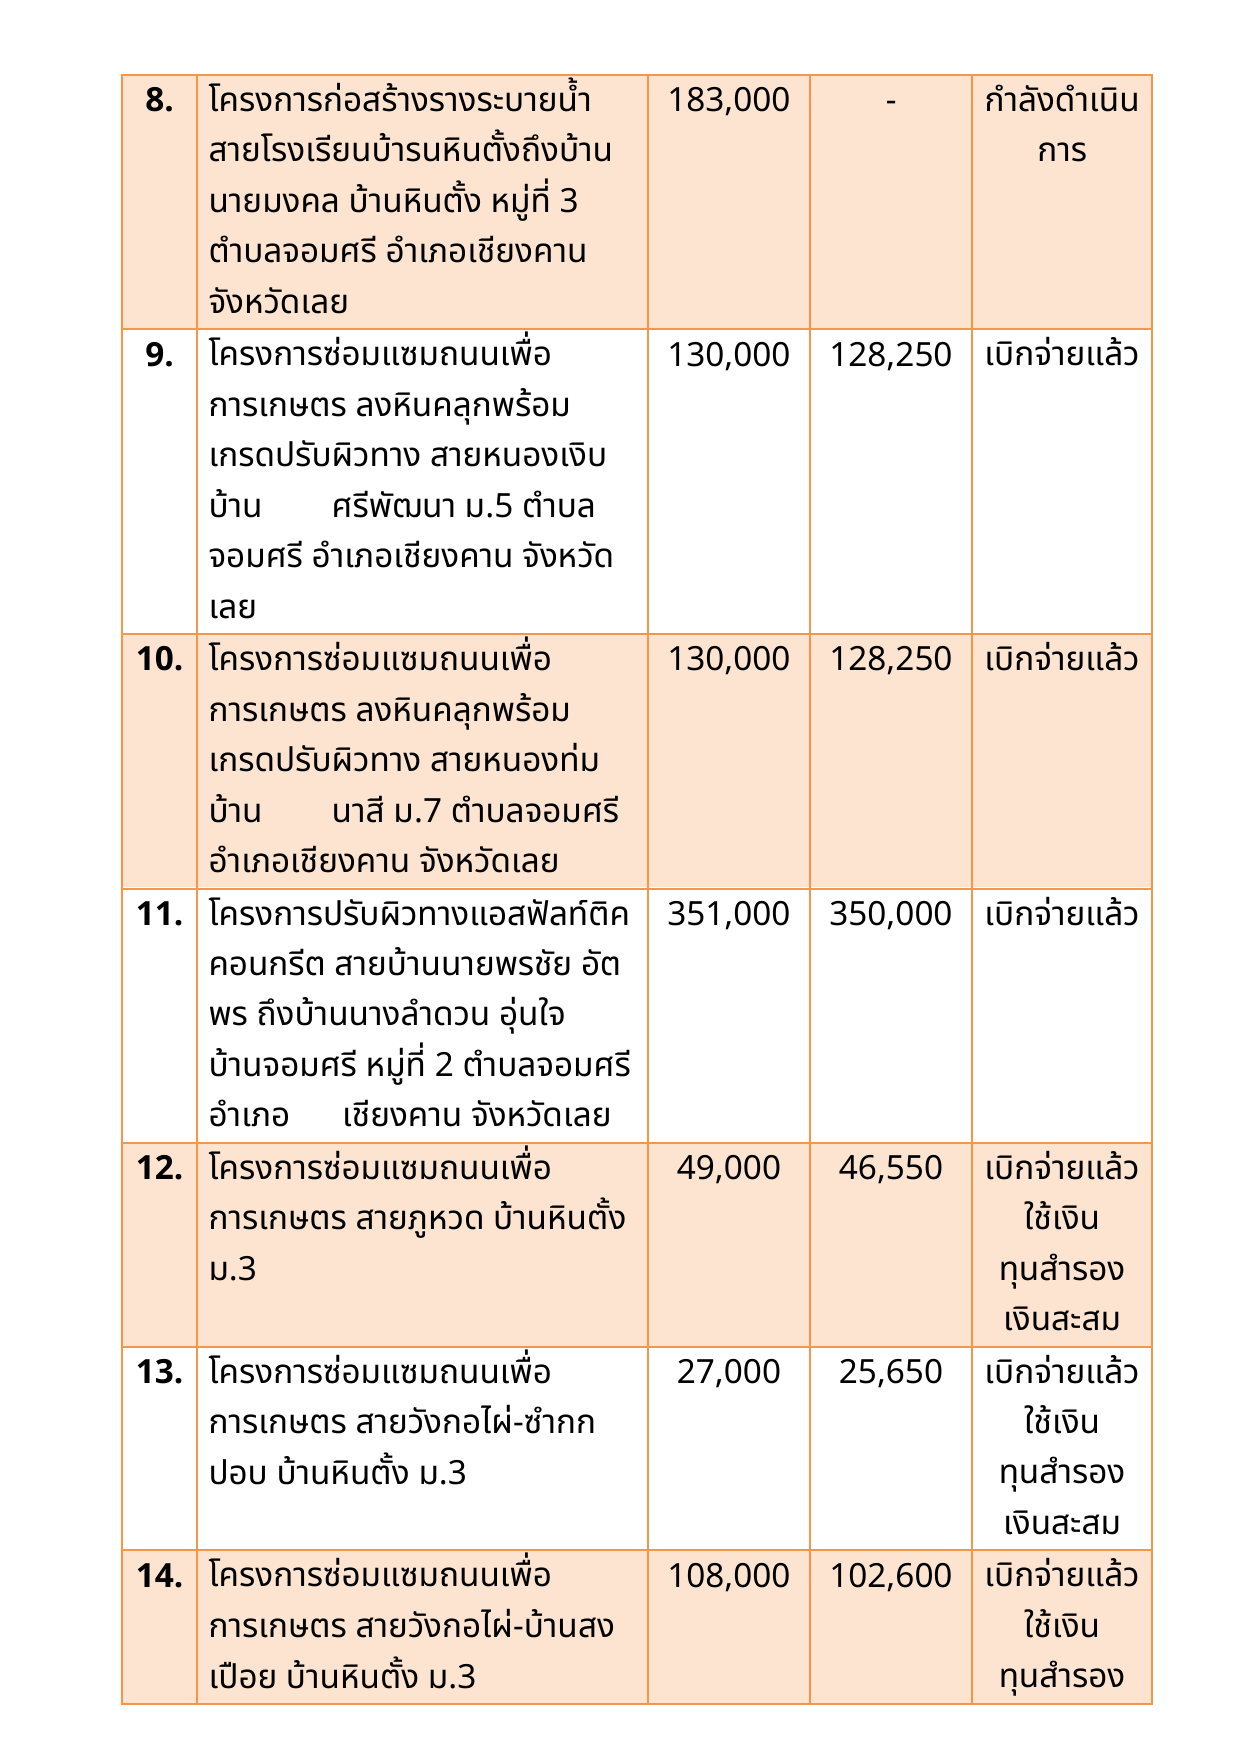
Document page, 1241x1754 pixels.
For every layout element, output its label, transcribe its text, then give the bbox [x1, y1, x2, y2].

table_cell 10. [123, 635, 196, 887]
table_cell 351,000 [649, 890, 809, 1142]
table_cell โครงการปรับผิวทางแอสฟัลท์ติคคอนกรีต สายบ้านนายพรชัย อัตพร ถึงบ้านนางลำดวน อุ่นใจ บ้านจอมศรี หมู่ที่ 2 ตำบลจอมศรี อำเภอ เชียงคาน จังหวัดเลย [198, 890, 647, 1142]
table_cell โครงการซ่อมแซมถนนเพื่อการเกษตร ลงหินคลุกพร้อมเกรดปรับผิวทาง สายหนองเงิบ บ้าน ศรีพัฒนา ม.5 ตำบลจอมศรี อำเภอเชียงคาน จังหวัดเลย [198, 330, 647, 633]
table_cell 350,000 [811, 890, 971, 1142]
table_cell 9. [123, 330, 196, 633]
table_cell 183,000 [649, 76, 809, 328]
table_cell เบิกจ่ายแล้ว ใช้เงินทุนสำรองเงินสะสม [973, 1348, 1151, 1549]
table_cell 130,000 [649, 330, 809, 633]
table_cell 108,000 [649, 1551, 809, 1703]
table_cell 130,000 [649, 635, 809, 887]
table_cell โครงการซ่อมแซมถนนเพื่อการเกษตร ลงหินคลุกพร้อมเกรดปรับผิวทาง สายหนองท่ม บ้าน นาสี ม.7 ตำบลจอมศรี อำเภอเชียงคาน จังหวัดเลย [198, 635, 647, 887]
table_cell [973, 1551, 1151, 1703]
table_cell โครงการซ่อมแซมถนนเพื่อการเกษตร สายภูหวด บ้านหินตั้ง ม.3 [198, 1144, 647, 1346]
table_cell 8. [123, 76, 196, 328]
table_cell เบิกจ่ายแล้ว [973, 635, 1151, 887]
table_cell 12. [123, 1144, 196, 1346]
table_cell 49,000 [649, 1144, 809, 1346]
table_cell 128,250 [811, 635, 971, 887]
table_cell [198, 1551, 647, 1703]
table_cell 13. [123, 1348, 196, 1549]
table_cell 102,600 [811, 1551, 971, 1703]
table_cell - [811, 76, 971, 328]
table_cell 46,550 [811, 1144, 971, 1346]
table_cell 11. [123, 890, 196, 1142]
table_cell 14. [123, 1551, 196, 1703]
table_cell โครงการก่อสร้างรางระบายน้ำ สายโรงเรียนบ้ารนหินตั้งถึงบ้านนายมงคล บ้านหินตั้ง หมู่ที่ 3 ตำบลจอมศรี อำเภอเชียงคาน จังหวัดเลย [198, 76, 647, 328]
table_cell กำลังดำเนินการ [973, 76, 1151, 328]
table_cell เบิกจ่ายแล้ว [973, 330, 1151, 633]
table_cell โครงการซ่อมแซมถนนเพื่อการเกษตร สายวังกอไผ่-ซำกกปอบ บ้านหินตั้ง ม.3 [198, 1348, 647, 1549]
table_cell 128,250 [811, 330, 971, 633]
table_cell เบิกจ่ายแล้ว [973, 890, 1151, 1142]
table_cell 27,000 [649, 1348, 809, 1549]
table_cell 25,650 [811, 1348, 971, 1549]
table_cell เบิกจ่ายแล้ว ใช้เงินทุนสำรองเงินสะสม [973, 1144, 1151, 1346]
